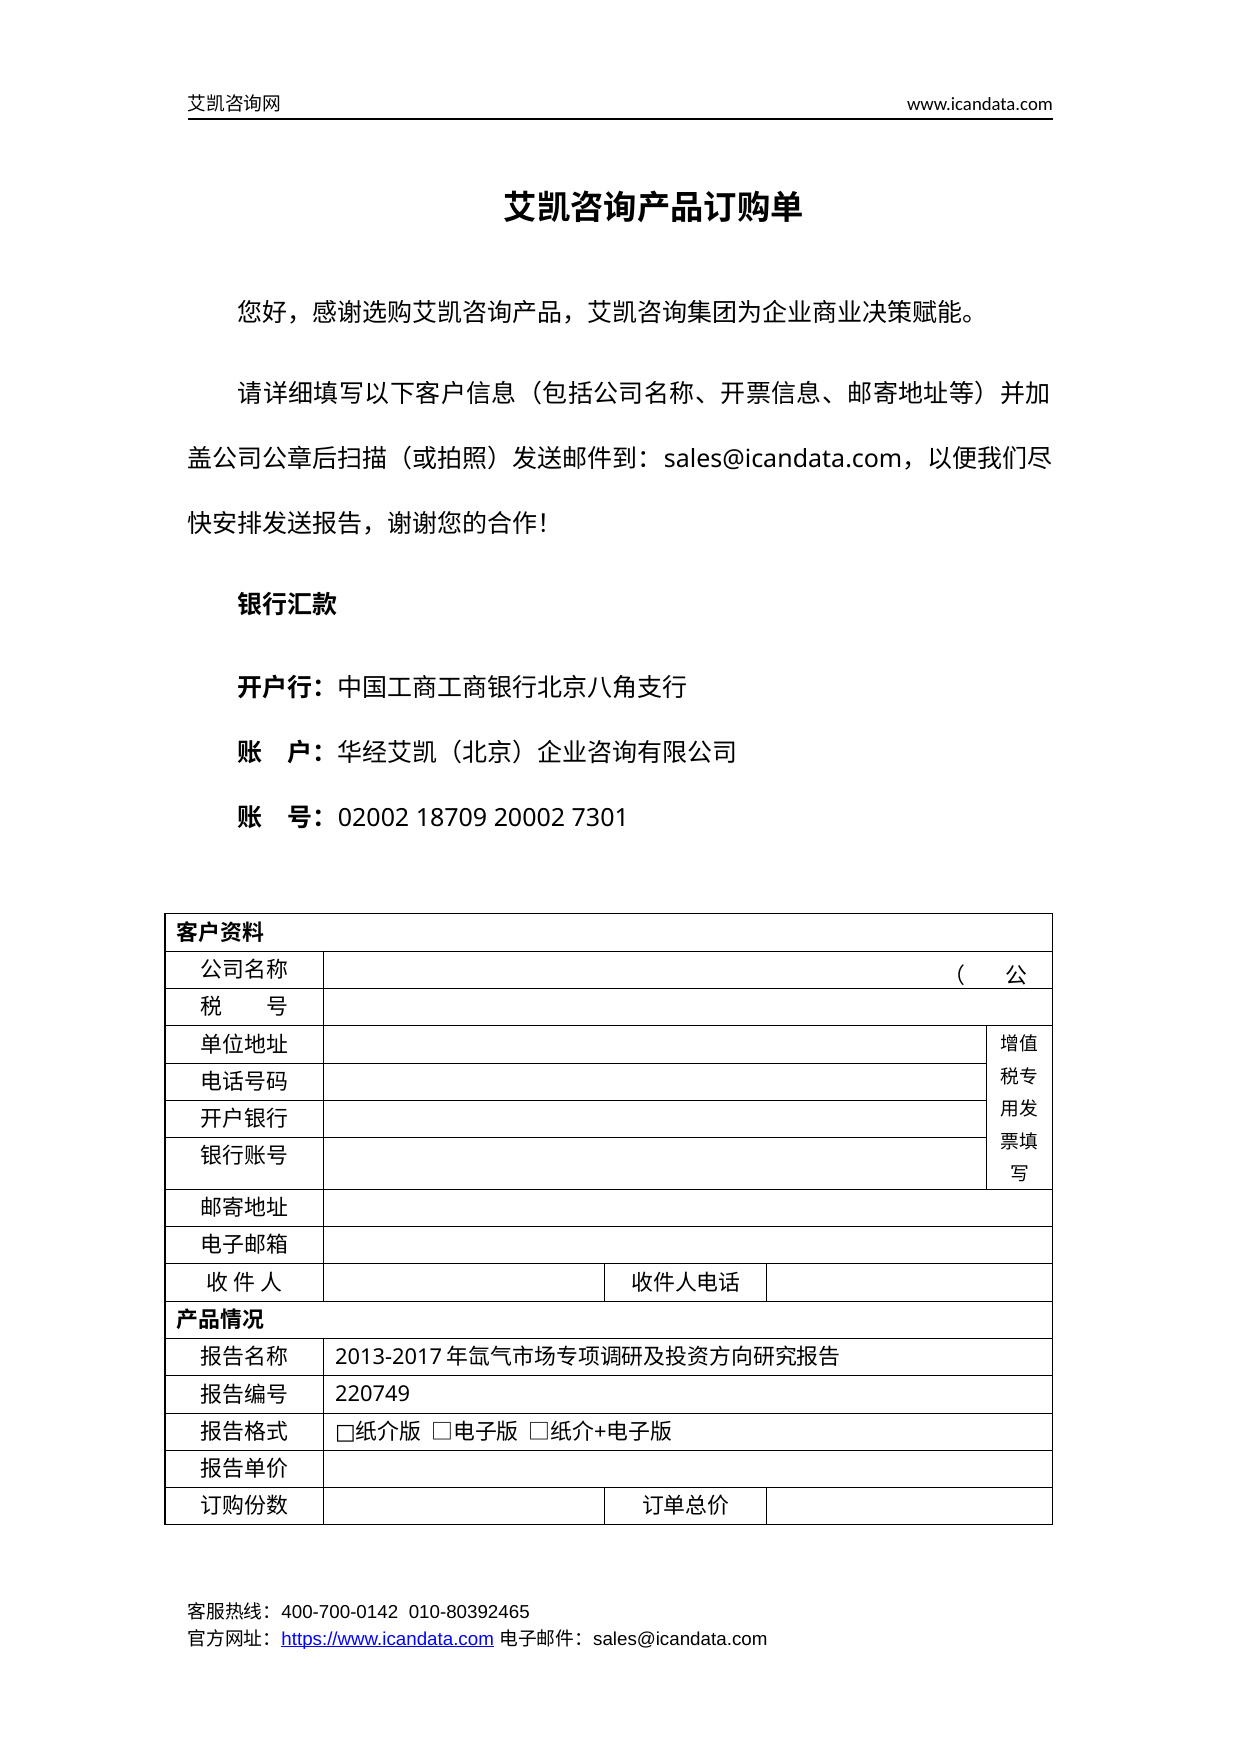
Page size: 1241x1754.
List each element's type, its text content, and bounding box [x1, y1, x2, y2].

table_cell 报告单价 [166, 1451, 323, 1487]
table_cell 订单总价 [605, 1488, 766, 1524]
text 银行汇款 [187, 570, 1053, 635]
text 账 号：02002 18709 20002 7301 [187, 783, 1053, 848]
table_cell [324, 1190, 1052, 1226]
text 请详细填写以下客户信息（包括公司名称、开票信息、邮寄地址等）并加盖公司公章后扫描（或拍照）发送邮件到：sales@icandata.com，以便我们尽快安排发送报告，谢谢您的合作！ [187, 359, 1053, 554]
table_cell 电子邮箱 [166, 1227, 323, 1263]
table_cell [767, 1488, 1052, 1524]
table_cell □纸介版 □电子版 □纸介+电子版 [324, 1414, 1052, 1450]
table_cell 电话号码 [166, 1064, 323, 1100]
table_cell [324, 1064, 986, 1100]
table_cell 收件人电话 [605, 1264, 766, 1301]
table_cell [324, 952, 1052, 988]
text 账 户：华经艾凯（北京）企业咨询有限公司 [187, 718, 1053, 783]
table_cell 报告编号 [166, 1376, 323, 1412]
table_cell [324, 1488, 604, 1524]
table_cell 开户银行 [166, 1101, 323, 1137]
table_cell 报告名称 [166, 1339, 323, 1375]
table_cell 税 号 [166, 989, 323, 1025]
table_cell 收 件 人 [166, 1264, 323, 1301]
table_cell 单位地址 [166, 1026, 323, 1062]
table_cell [324, 1101, 986, 1137]
table_cell 邮寄地址 [166, 1190, 323, 1226]
table_cell [324, 989, 1052, 1025]
table_cell 公司名称 [166, 952, 323, 988]
table_cell [324, 1138, 986, 1189]
table_header 客户资料 [166, 914, 1052, 951]
table_cell 订购份数 [166, 1488, 323, 1524]
text 开户行：中国工商工商银行北京八角支行 [187, 653, 1053, 718]
table_cell [767, 1264, 1052, 1301]
table_cell 220749 [324, 1376, 1052, 1412]
table_cell [324, 1227, 1052, 1263]
table_cell 2013-2017年氙气市场专项调研及投资方向研究报告 [324, 1339, 1052, 1375]
table_cell 银行账号 [166, 1138, 323, 1189]
table_cell 增值税专用发票填写 [987, 1026, 1052, 1189]
table_cell [324, 1451, 1052, 1487]
table_cell 产品情况 [166, 1302, 1052, 1338]
table_cell 报告格式 [166, 1414, 323, 1450]
table_cell [324, 1264, 604, 1301]
text 艾凯咨询产品订购单 [187, 172, 1053, 237]
text 您好，感谢选购艾凯咨询产品，艾凯咨询集团为企业商业决策赋能。 [187, 278, 1053, 343]
table_cell [324, 1026, 986, 1062]
